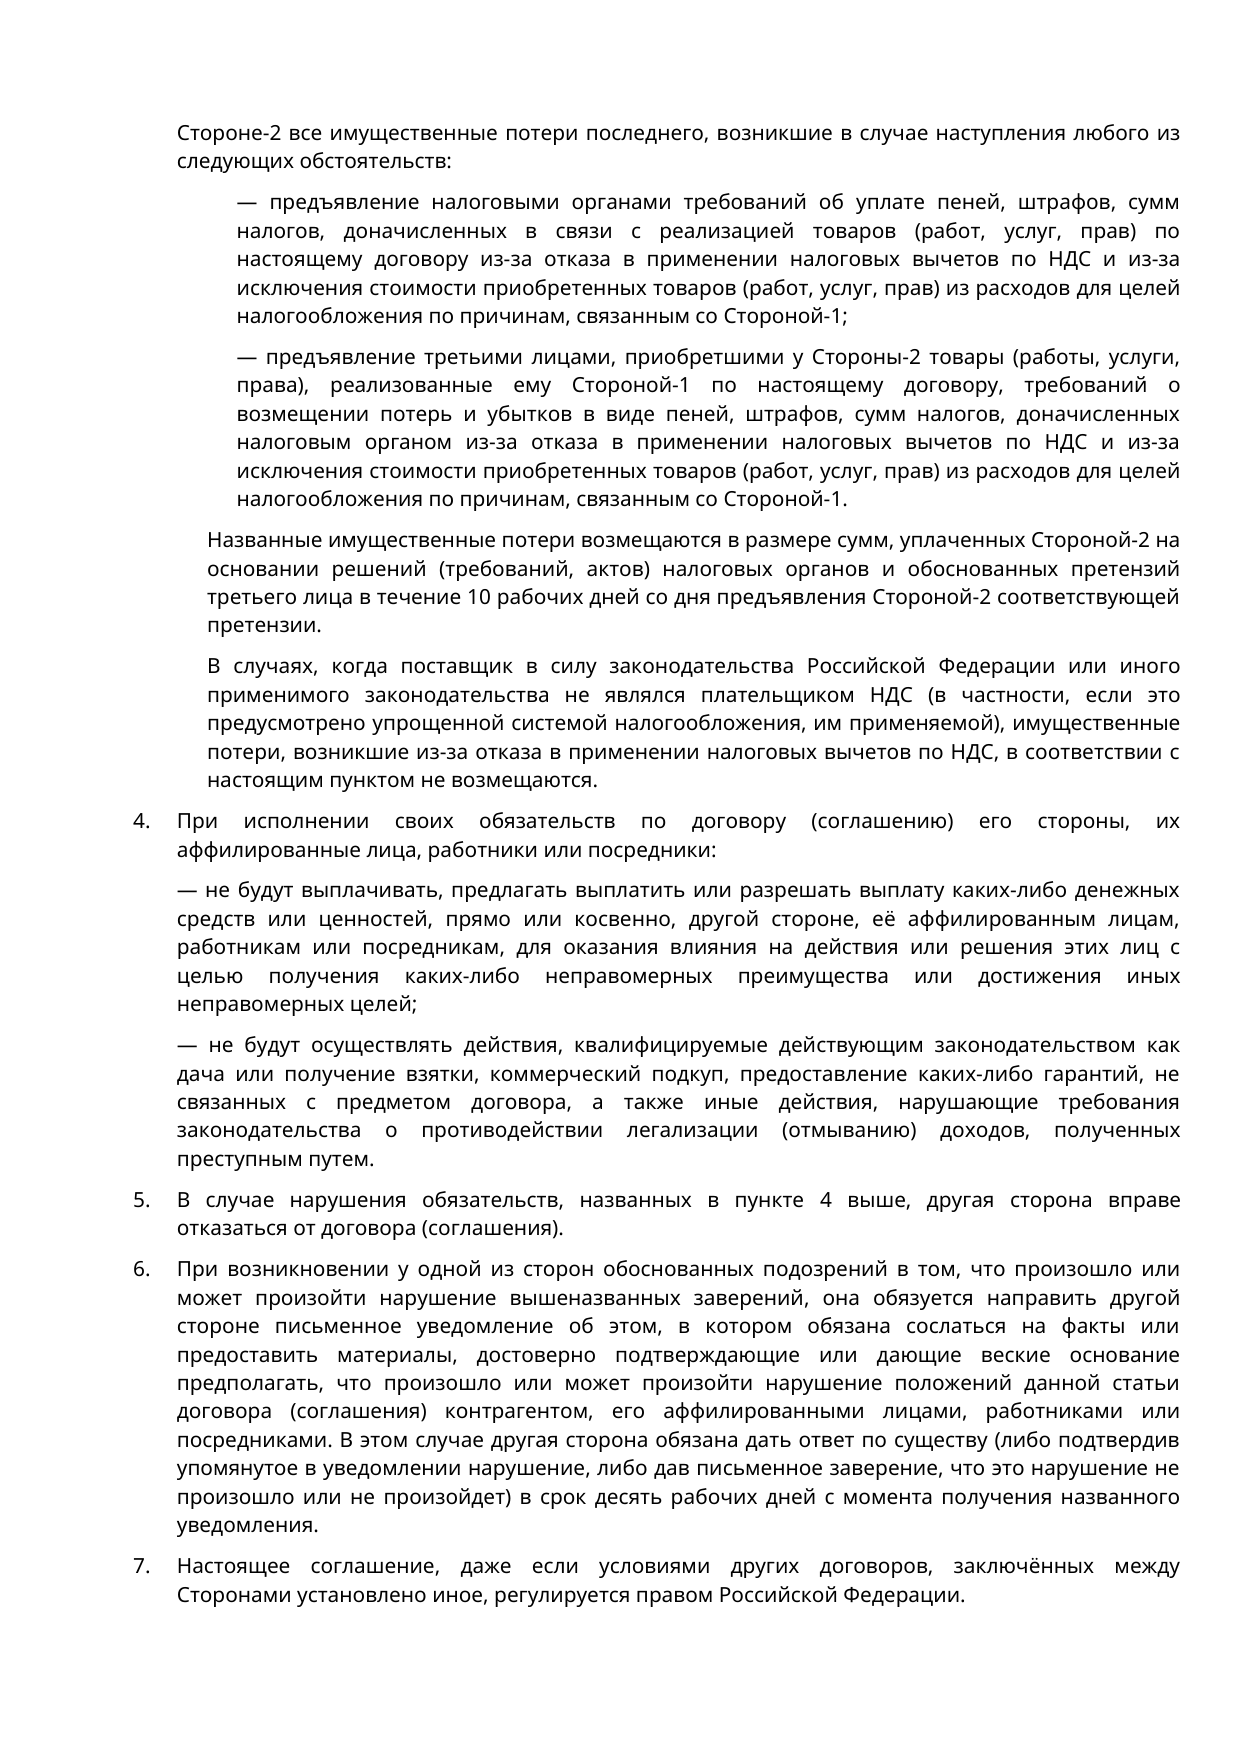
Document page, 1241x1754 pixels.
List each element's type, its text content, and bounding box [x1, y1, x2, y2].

list При исполнении своих обязательств по договору (соглашению) его стороны, их аффилированные лица, работники или посредники: [133, 806, 1181, 863]
text — не будут выплачивать, предлагать выплатить или разрешать выплату каких-либо денежных средств или ценностей, прямо или косвенно, другой стороне, её аффилированным лицам, работникам или посредникам, для оказания влияния на действия или решения этих лиц с целью получения каких-либо неправомерных преимущества или достижения иных неправомерных целей; [177, 876, 1181, 1018]
text — не будут осуществлять действия, квалифицируемые действующим законодательством как дача или получение взятки, коммерческий подкуп, предоставление каких-либо гарантий, не связанных с предметом договора, а также иные действия, нарушающие требования законодательства о противодействии легализации (отмыванию) доходов, полученных преступным путем. [177, 1030, 1181, 1172]
list Настоящее соглашение, даже если условиями других договоров, заключённых между Сторонами установлено иное, регулируется правом Российской Федерации. [133, 1551, 1181, 1608]
list В случае нарушения обязательств, названных в пункте 4 выше, другая сторона вправе отказаться от договора (соглашения). [133, 1185, 1181, 1242]
text Названные имущественные потери возмещаются в размере сумм, уплаченных Стороной-2 на основании решений (требований, актов) налоговых органов и обоснованных претензий третьего лица в течение 10 рабочих дней со дня предъявления Стороной-2 соответствующей претензии. [207, 525, 1181, 639]
text — предъявление третьими лицами, приобретшими у Стороны-2 товары (работы, услуги, права), реализованные ему Стороной-1 по настоящему договору, требований о возмещении потерь и убытков в виде пеней, штрафов, сумм налогов, доначисленных налоговым органом из-за отказа в применении налоговых вычетов по НДС и из-за исключения стоимости приобретенных товаров (работ, услуг, прав) из расходов для целей налогообложения по причинам, связанным со Стороной-1. [236, 342, 1181, 513]
text — предъявление налоговыми органами требований об уплате пеней, штрафов, сумм налогов, доначисленных в связи с реализацией товаров (работ, услуг, прав) по настоящему договору из-за отказа в применении налоговых вычетов по НДС и из-за исключения стоимости приобретенных товаров (работ, услуг, прав) из расходов для целей налогообложения по причинам, связанным со Стороной-1; [236, 187, 1181, 330]
text В случаях, когда поставщик в силу законодательства Российской Федерации или иного применимого законодательства не являлся плательщиком НДС (в частности, если это предусмотрено упрощенной системой налогообложения, им применяемой), имущественные потери, возникшие из-за отказа в применении налоговых вычетов по НДС, в соответствии с настоящим пунктом не возмещаются. [207, 652, 1181, 794]
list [133, 118, 1181, 175]
list При возникновении у одной из сторон обоснованных подозрений в том, что произошло или может произойти нарушение вышеназванных заверений, она обязуется направить другой стороне письменное уведомление об этом, в котором обязана сослаться на факты или предоставить материалы, достоверно подтверждающие или дающие веские основание предполагать, что произошло или может произойти нарушение положений данной статьи договора (соглашения) контрагентом, его аффилированными лицами, работниками или посредниками. В этом случае другая сторона обязана дать ответ по существу (либо подтвердив упомянутое в уведомлении нарушение, либо дав письменное заверение, что это нарушение не произошло или не произойдет) в срок десять рабочих дней с момента получения названного уведомления. [133, 1254, 1181, 1539]
